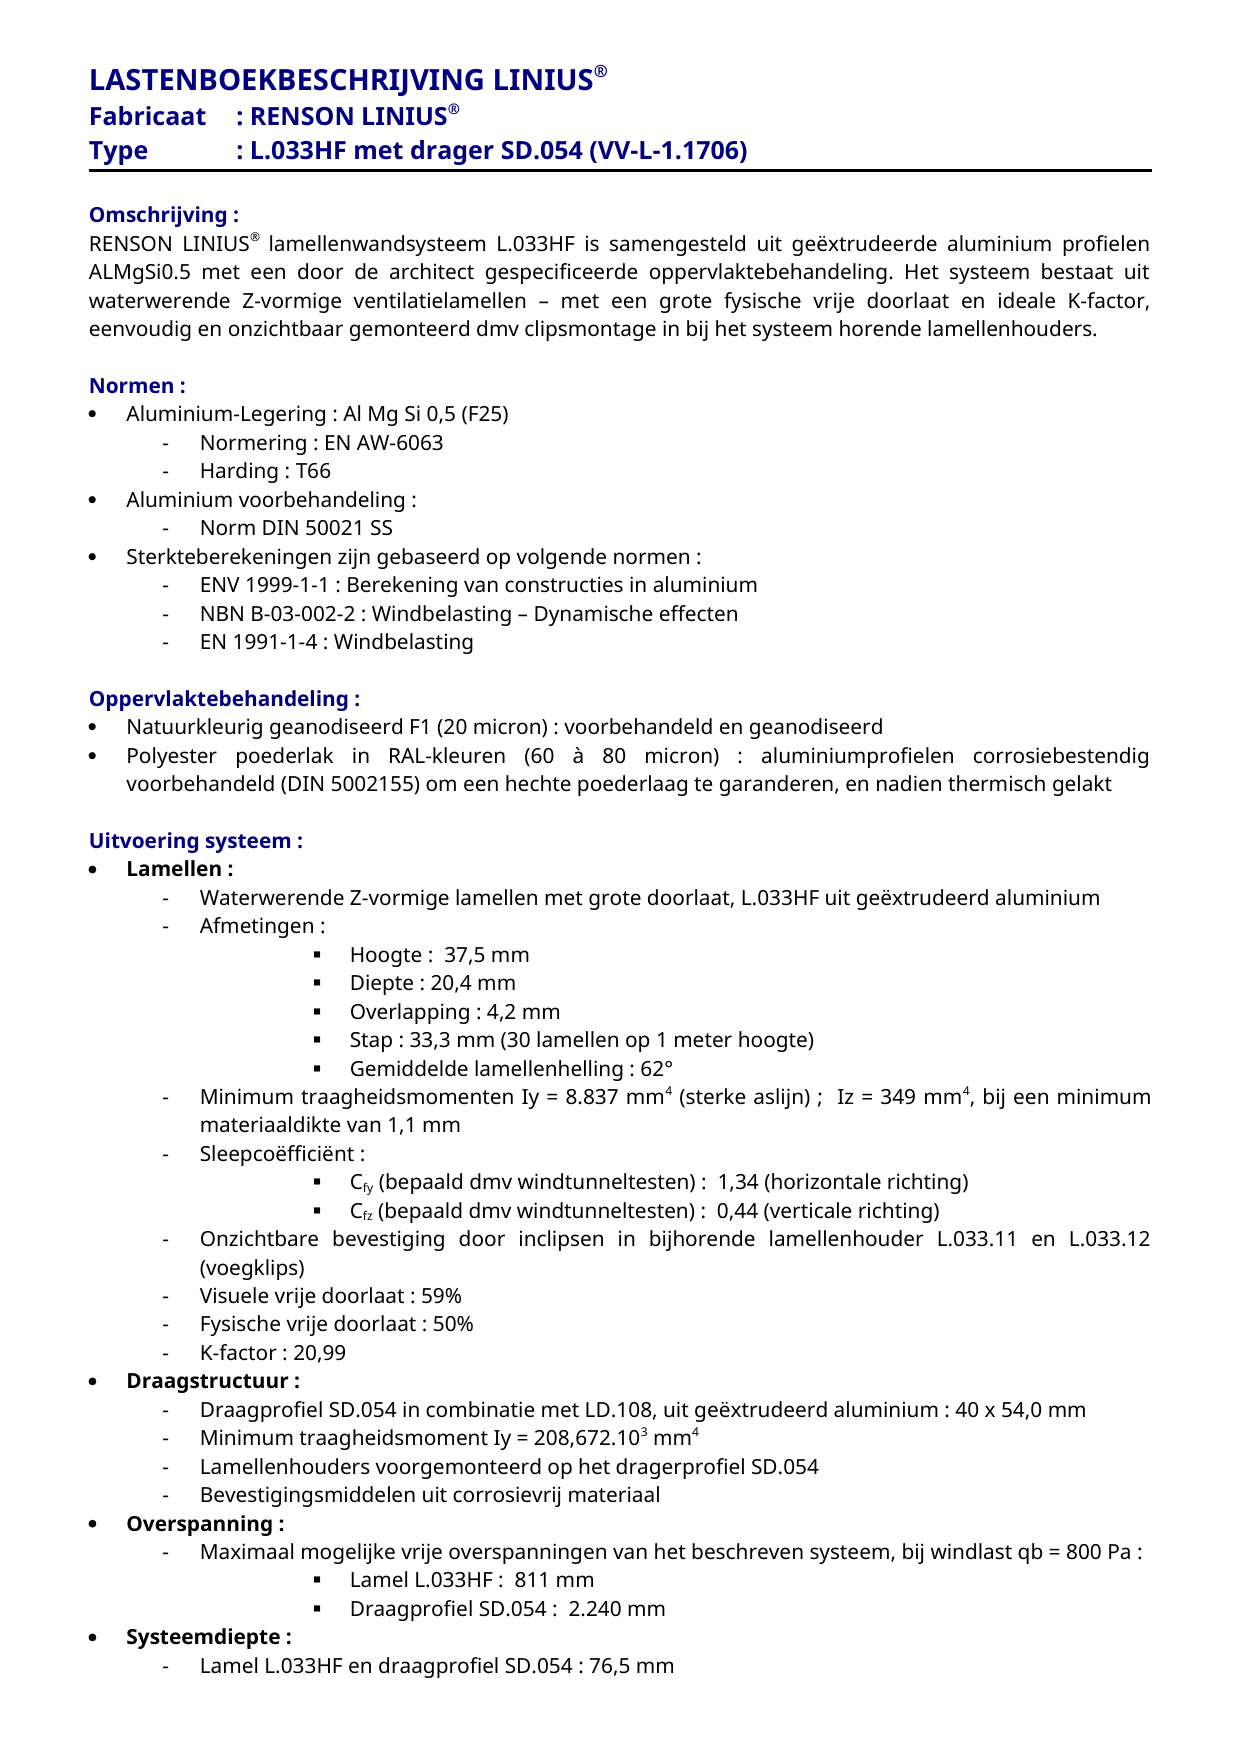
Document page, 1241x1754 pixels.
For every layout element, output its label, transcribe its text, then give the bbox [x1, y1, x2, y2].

list Afmetingen : [162, 911, 1152, 940]
text Type : L.033HF met drager SD.054 (VV-L-1.1706) [89, 133, 1152, 169]
list Draagprofiel SD.054 in combinatie met LD.108, uit geëxtrudeerd aluminium : 40 x 54,0 mm [162, 1395, 1152, 1423]
list EN 1991-1-4 : Windbelasting [162, 627, 1152, 656]
list Cfy (bepaald dmv windtunneltesten) : 1,34 (horizontale richting) [312, 1167, 1152, 1196]
list Polyester poederlak in RAL-kleuren (60 à 80 micron) : aluminiumprofielen corrosiebestendig voorbehandeld (DIN 5002155) om een hechte poederlaag te garanderen, en nadien thermisch gelakt [89, 741, 1152, 798]
list NBN B-03-002-2 : Windbelasting – Dynamische effecten [162, 599, 1152, 627]
list Lamellen : [89, 854, 1152, 883]
list Waterwerende Z-vormige lamellen met grote doorlaat, L.033HF uit geëxtrudeerd aluminium [162, 883, 1152, 911]
list K-factor : 20,99 [162, 1338, 1152, 1366]
text Fabricaat : RENSON LINIUS® [89, 99, 1152, 133]
text Normen : [89, 371, 1152, 399]
list Minimum traagheidsmomenten Iy = 8.837 mm4 (sterke aslijn) ; Iz = 349 mm4, bij een minimum materiaaldikte van 1,1 mm [162, 1082, 1152, 1139]
list Lamel L.033HF : 811 mm [312, 1566, 1152, 1594]
list Overlapping : 4,2 mm [312, 997, 1152, 1025]
list Cfz (bepaald dmv windtunneltesten) : 0,44 (verticale richting) [312, 1196, 1152, 1224]
list Onzichtbare bevestiging door inclipsen in bijhorende lamellenhouder L.033.11 en L.033.12 (voegklips) [162, 1224, 1152, 1281]
list Visuele vrije doorlaat : 59% [162, 1281, 1152, 1309]
list Sleepcoëfficiënt : [162, 1139, 1152, 1167]
list Stap : 33,3 mm (30 lamellen op 1 meter hoogte) [312, 1025, 1152, 1054]
list Normering : EN AW-6063 [162, 428, 1152, 456]
list Aluminium-Legering : Al Mg Si 0,5 (F25) [89, 399, 1152, 428]
list Hoogte : 37,5 mm [312, 940, 1152, 968]
list Systeemdiepte : [89, 1622, 1152, 1651]
list Norm DIN 50021 SS [162, 513, 1152, 542]
list Lamel L.033HF en draagprofiel SD.054 : 76,5 mm [162, 1651, 1152, 1679]
list Draagstructuur : [89, 1366, 1152, 1395]
list Maximaal mogelijke vrije overspanningen van het beschreven systeem, bij windlast qb = 800 Pa : [162, 1537, 1152, 1566]
text Omschrijving : [89, 201, 1152, 229]
list Lamellenhouders voorgemonteerd op het dragerprofiel SD.054 [162, 1452, 1152, 1480]
text RENSON LINIUS® lamellenwandsysteem L.033HF is samengesteld uit geëxtrudeerde aluminium profielen ALMgSi0.5 met een door de architect gespecificeerde oppervlaktebehandeling. Het systeem bestaat uit waterwerende Z-vormige ventilatielamellen – met een grote fysische vrije doorlaat en ideale K-factor, eenvoudig en onzichtbaar gemonteerd dmv clipsmontage in bij het systeem horende lamellenhouders. [89, 229, 1152, 343]
list Sterkteberekeningen zijn gebaseerd op volgende normen : [89, 542, 1152, 570]
list Bevestigingsmiddelen uit corrosievrij materiaal [162, 1480, 1152, 1509]
list Diepte : 20,4 mm [312, 968, 1152, 997]
list Aluminium voorbehandeling : [89, 485, 1152, 513]
list Minimum traagheidsmoment Iy = 208,672.103 mm4 [162, 1423, 1152, 1452]
list Fysische vrije doorlaat : 50% [162, 1309, 1152, 1338]
list Gemiddelde lamellenhelling : 62° [312, 1054, 1152, 1082]
list Harding : T66 [162, 456, 1152, 485]
list Overspanning : [89, 1509, 1152, 1537]
text LASTENBOEKBESCHRIJVING LINIUS® [89, 59, 1152, 99]
list Draagprofiel SD.054 : 2.240 mm [312, 1594, 1152, 1622]
list ENV 1999-1-1 : Berekening van constructies in aluminium [162, 570, 1152, 599]
text Uitvoering systeem : [89, 826, 1152, 854]
list Natuurkleurig geanodiseerd F1 (20 micron) : voorbehandeld en geanodiseerd [89, 712, 1152, 741]
text Oppervlaktebehandeling : [89, 684, 1152, 712]
